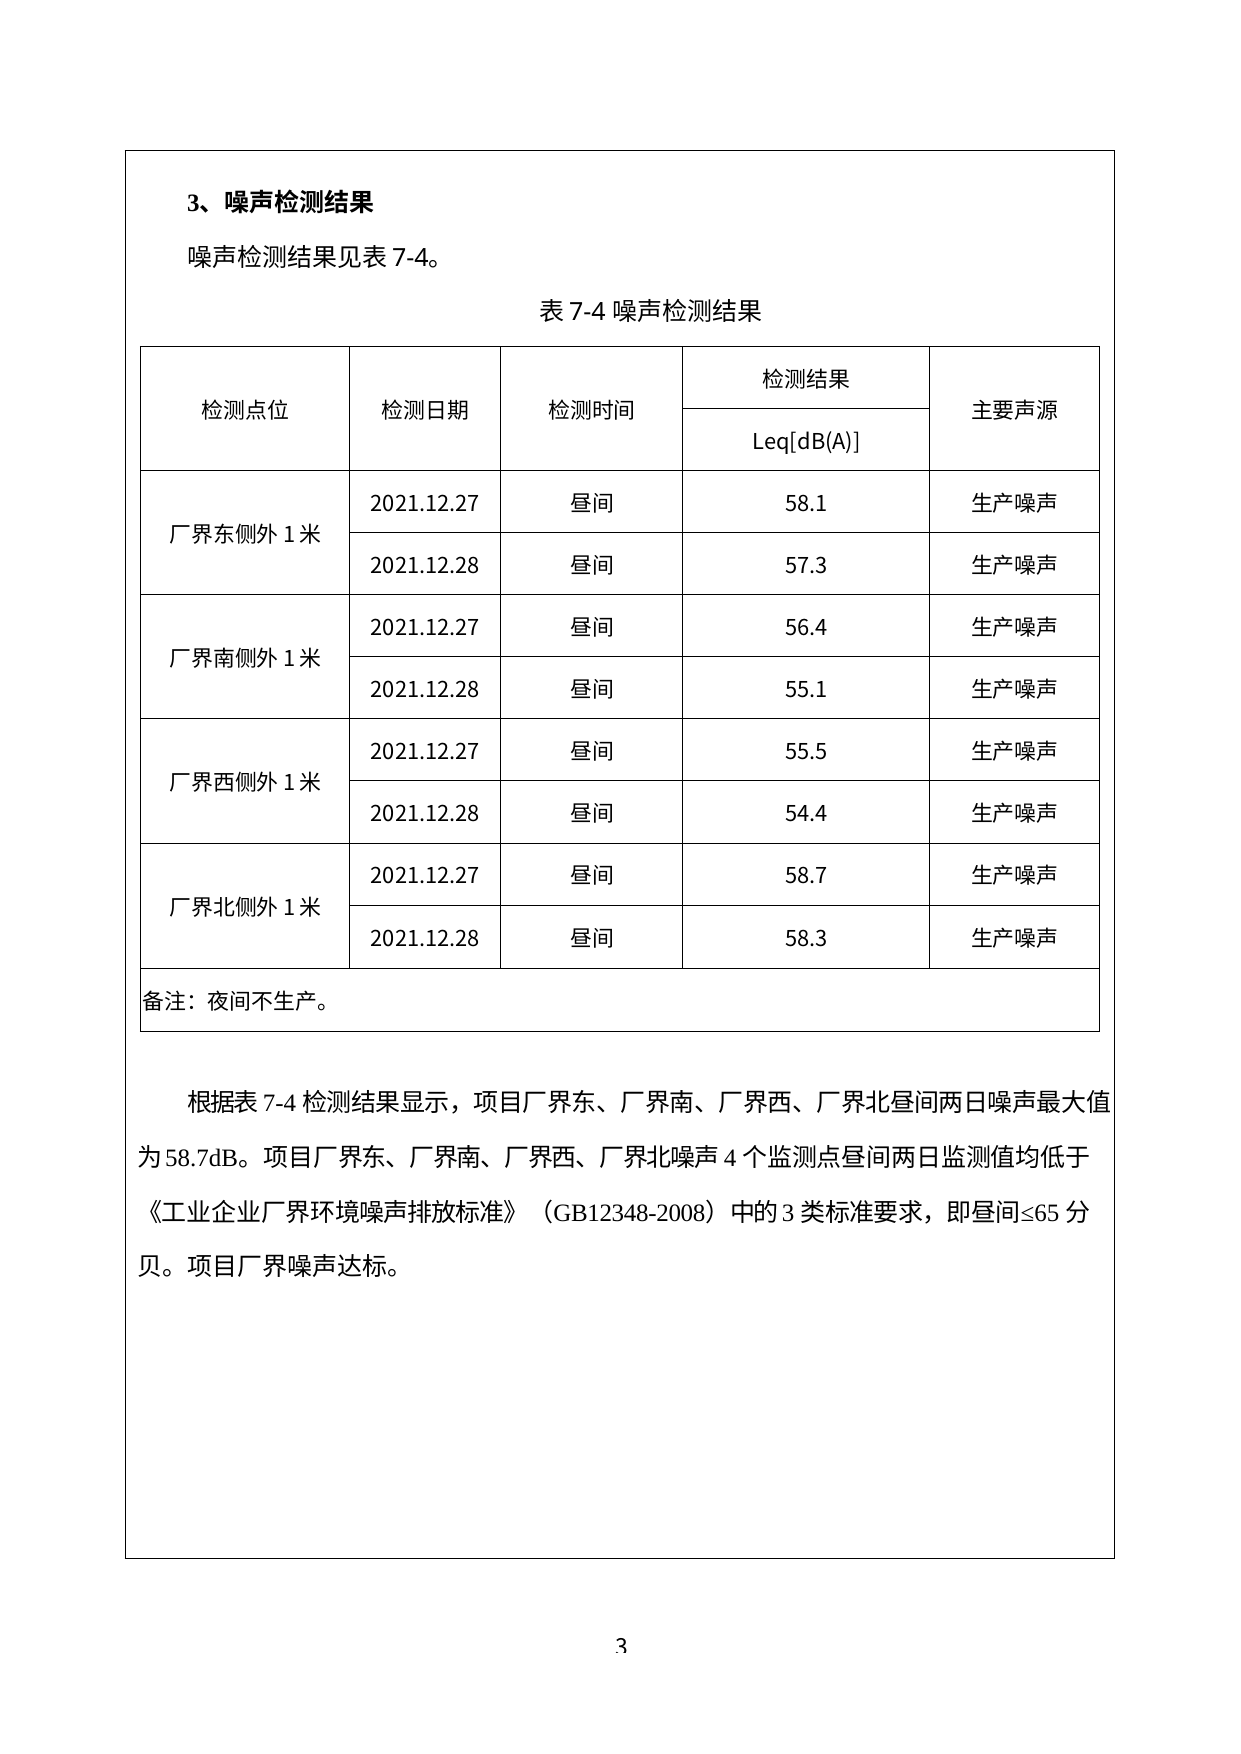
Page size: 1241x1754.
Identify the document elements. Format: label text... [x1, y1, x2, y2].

table_header 3、噪声检测结果 噪声检测结果见表7-4。 表7-4 噪声检测结果 根据表 7-4 检测结果显示，项目厂界东、厂界南、厂界西、厂界北昼间两日噪声最大值为 58.7dB。项目厂界东、厂界南、厂界西、厂界北噪声 4 个监测点昼间两日监测值均低于《工业企业厂界环境噪声排放标准》（GB12348-2008）中的 3 类标准要求，即昼间≤65 分贝。项目厂界噪声达标。 [126, 151, 1114, 1558]
